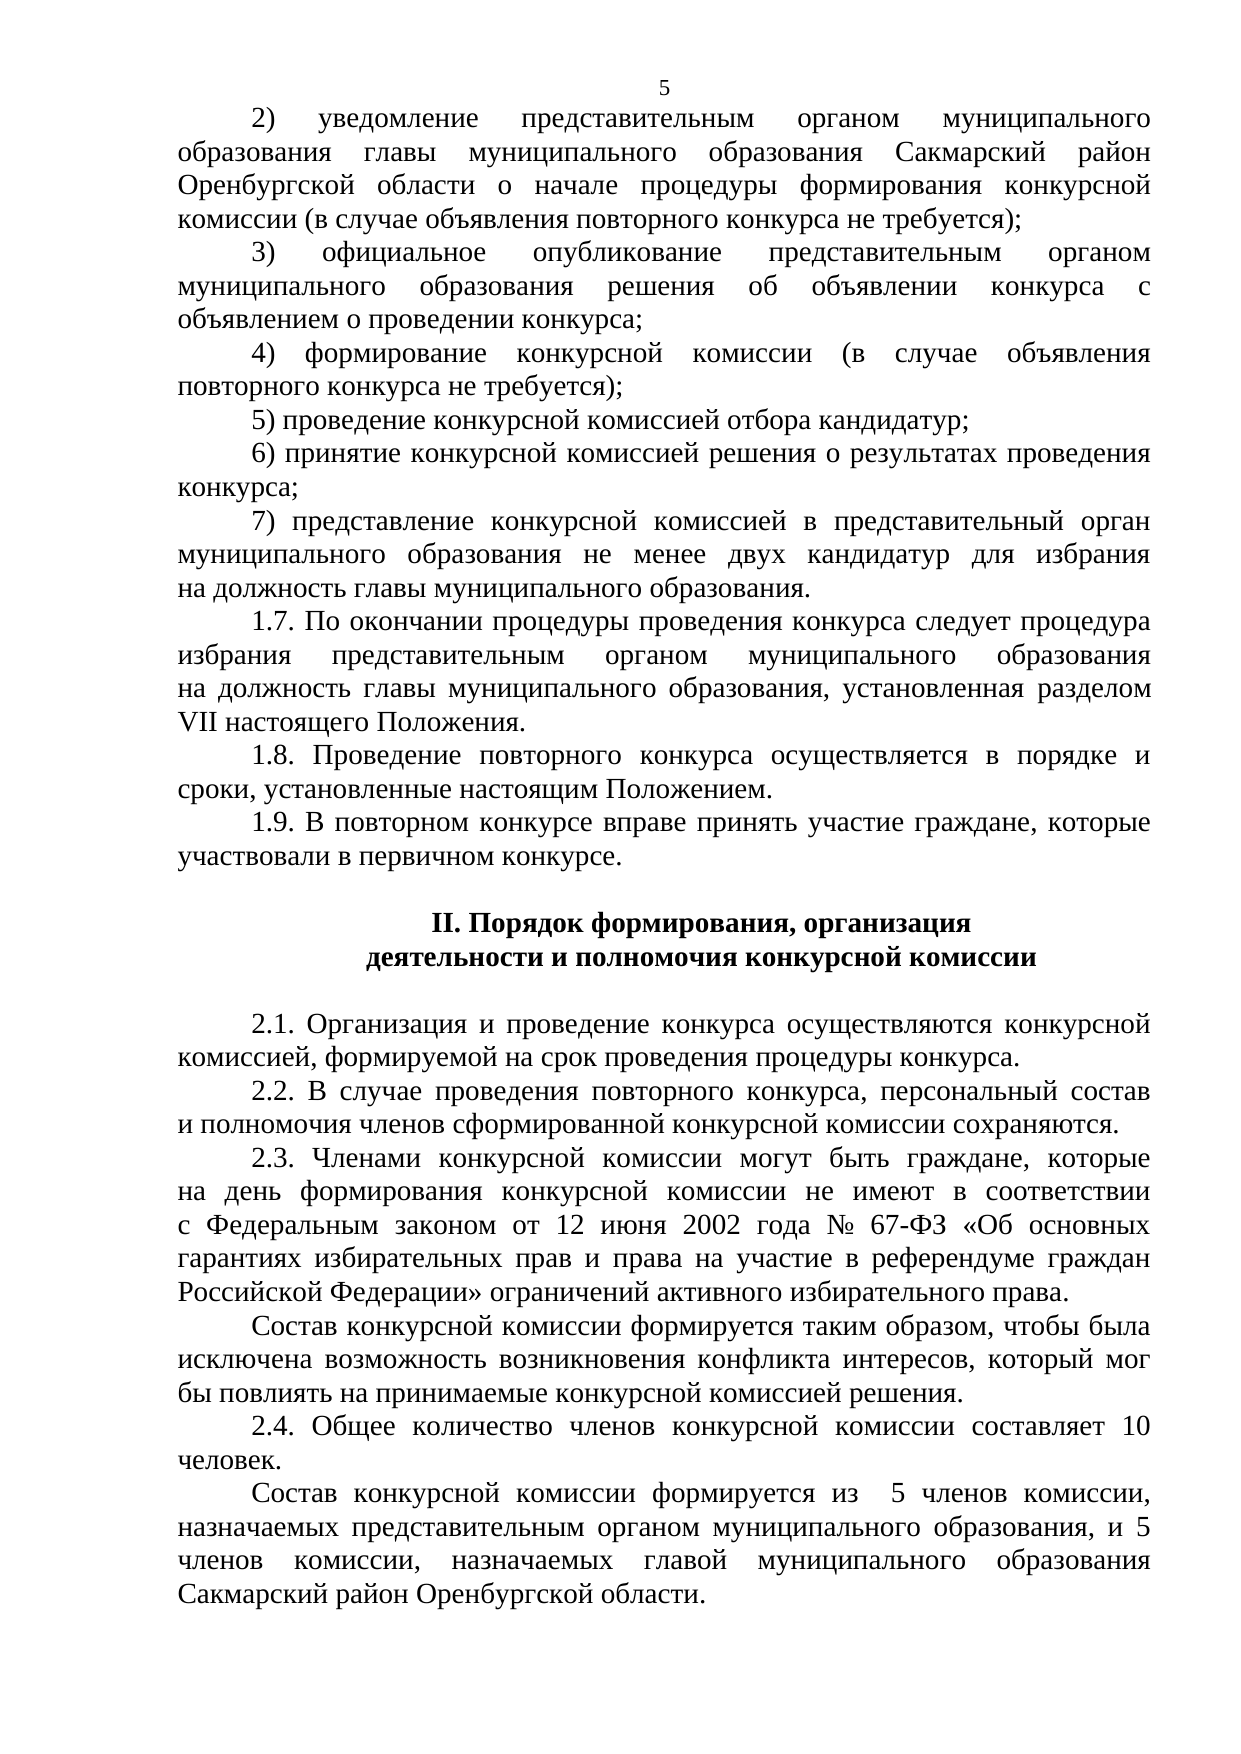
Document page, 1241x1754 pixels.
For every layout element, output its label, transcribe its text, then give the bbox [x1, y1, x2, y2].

text Состав конкурсной комиссии формируется из 5 членов комиссии, назначаемых представительным органом муниципального образования, и 5 членов комиссии, назначаемых главой муниципального образования Сакмарский район Оренбургской области. [177, 1475, 1152, 1609]
text 2) уведомление представительным органом муниципального образования главы муниципального образования Сакмарский район Оренбургской области о начале процедуры формирования конкурсной комиссии (в случае объявления повторного конкурса не требуется); [177, 100, 1152, 234]
text 7) представление конкурсной комиссией в представительный орган муниципального образования не менее двух кандидатур для избрания на должность главы муниципального образования. [177, 503, 1152, 603]
text 1.7. По окончании процедуры проведения конкурса следует процедура избрания представительным органом муниципального образования на должность главы муниципального образования, установленная разделом VII настоящего Положения. [177, 603, 1152, 737]
title деятельности и полномочия конкурсной комиссии [177, 939, 1152, 972]
text 3) официальное опубликование представительным органом муниципального образования решения об объявлении конкурса с объявлением о проведении конкурса; [177, 234, 1152, 335]
text 6) принятие конкурсной комиссией решения о результатах проведения конкурса; [177, 436, 1152, 503]
text 5) проведение конкурсной комиссией отбора кандидатур; [177, 402, 1152, 436]
text 1.8. Проведение повторного конкурса осуществляется в порядке и сроки, установленные настоящим Положением. [177, 737, 1152, 804]
text Состав конкурсной комиссии формируется таким образом, чтобы была исключена возможность возникновения конфликта интересов, который мог бы повлиять на принимаемые конкурсной комиссией решения. [177, 1308, 1152, 1408]
text 2.3. Членами конкурсной комиссии могут быть граждане, которые на день формирования конкурсной комиссии не имеют в соответствии с Федеральным законом от 12 июня 2002 года № 67-ФЗ «Об основных гарантиях избирательных прав и права на участие в референдуме граждан Российской Федерации» ограничений активного избирательного права. [177, 1140, 1152, 1308]
title II. Порядок формирования, организация [177, 905, 1152, 939]
text 2.2. В случае проведения повторного конкурса, персональный состав и полномочия членов сформированной конкурсной комиссии сохраняются. [177, 1073, 1152, 1140]
text 1.9. В повторном конкурсе вправе принять участие граждане, которые участвовали в первичном конкурсе. [177, 804, 1152, 872]
text 2.1. Организация и проведение конкурса осуществляются конкурсной комиссией, формируемой на срок проведения процедуры конкурса. [177, 1006, 1152, 1073]
text 4) формирование конкурсной комиссии (в случае объявления повторного конкурса не требуется); [177, 335, 1152, 402]
text 2.4. Общее количество членов конкурсной комиссии составляет 10 человек. [177, 1408, 1152, 1475]
